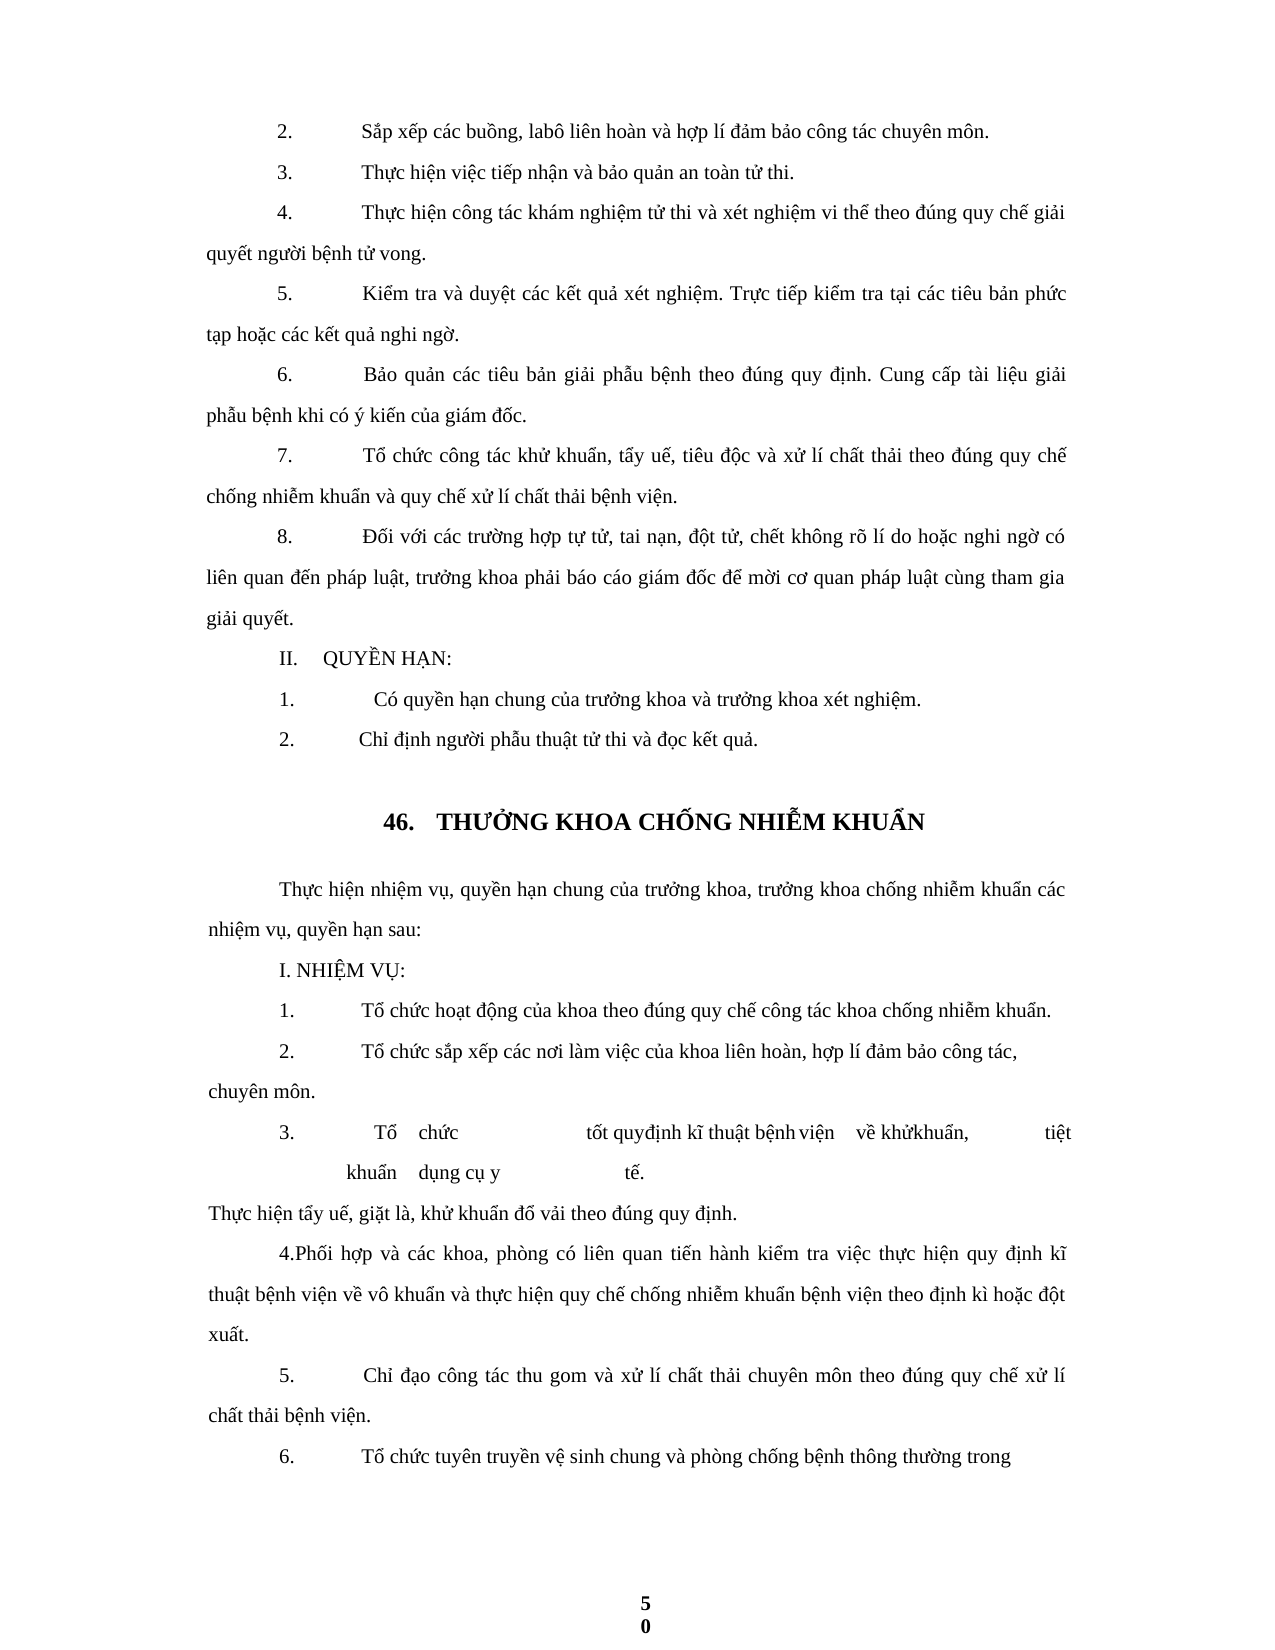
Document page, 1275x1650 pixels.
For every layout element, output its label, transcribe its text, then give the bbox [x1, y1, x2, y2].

list Kiểm tra và duyệt các kết quả xét nghiệm. Trực tiếp kiểm tra tại các tiêu bản phức tạp hoặc các kết quả nghi ngờ. [206, 268, 1067, 349]
list Có quyền hạn chung của trưởng khoa và trưởng khoa xét nghiệm. [208, 674, 1069, 714]
text Thực hiện nhiệm vụ, quyền hạn chung của trưởng khoa, trưởng khoa chống nhiễm khuẩn các nhiệm vụ, quyền hạn sau: [208, 864, 1067, 945]
list Tổ chức sắp xếp các nơi làm việc của khoa liên hoàn, hợp lí đảm bảo công tác, chuyên môn. [208, 1026, 1038, 1107]
list Chỉ đạo công tác thu gom và xử lí chất thải chuyên môn theo đúng quy chế xử lí chất thải bệnh viện. [208, 1350, 1067, 1431]
list Thực hiện việc tiếp nhận và bảo quản an toàn tử thi. [206, 147, 1069, 187]
list Tổ chức tuyên truyền vệ sinh chung và phòng chống bệnh thông thường trong [208, 1431, 1069, 1471]
list Bảo quản các tiêu bản giải phẫu bệnh theo đúng quy định. Cung cấp tài liệu giải phẫu bệnh khi có ý kiến của giám đốc. [206, 349, 1067, 431]
list Đối với các trường hợp tự tử, tai nạn, đột tử, chết không rõ lí do hoặc nghi ngờ có liên quan đến pháp luật, trưởng khoa phải báo cáo giám đốc để mời cơ quan pháp luật cùng tham gia giải quyết. [206, 512, 1067, 633]
list QUYỀN HẠN: [208, 633, 1069, 674]
list Tổ chức công tác khử khuẩn, tẩy uế, tiêu độc và xử lí chất thải theo đúng quy chế chống nhiễm khuẩn và quy chế xử lí chất thải bệnh viện. [206, 431, 1067, 512]
list Chỉ định người phẫu thuật tử thi và đọc kết quả. [208, 714, 1069, 755]
text Thực hiện tẩy uế, giặt là, khử khuẩn đổ vải theo đúng quy định. [208, 1188, 1069, 1228]
list Tổ chức hoạt động của khoa theo đúng quy chế công tác khoa chống nhiễm khuẩn. [208, 985, 1067, 1026]
text I. NHIỆM VỤ: [208, 945, 1069, 985]
list Phối hợp và các khoa, phòng có liên quan tiến hành kiểm tra việc thực hiện quy định kĩ thuật bệnh viện về vô khuẩn và thực hiện quy chế chống nhiễm khuẩn bệnh viện theo định kì hoặc đột xuất. [208, 1228, 1067, 1350]
list Sắp xếp các buồng, labô liên hoàn và hợp lí đảm bảo công tác chuyên môn. [206, 106, 1069, 147]
list Tổ chức tốt quy định kĩ thuật bệnh viện về khử khuẩn, tiệt khuẩn dụng cụ y tế. [208, 1107, 1069, 1188]
list THƯỞNG KHOA CHỐNG NHIỄM KHUẨN [383, 811, 1069, 836]
list Thực hiện công tác khám nghiệm tử thi và xét nghiệm vi thể theo đúng quy chế giải quyết người bệnh tử vong. [206, 187, 1067, 268]
